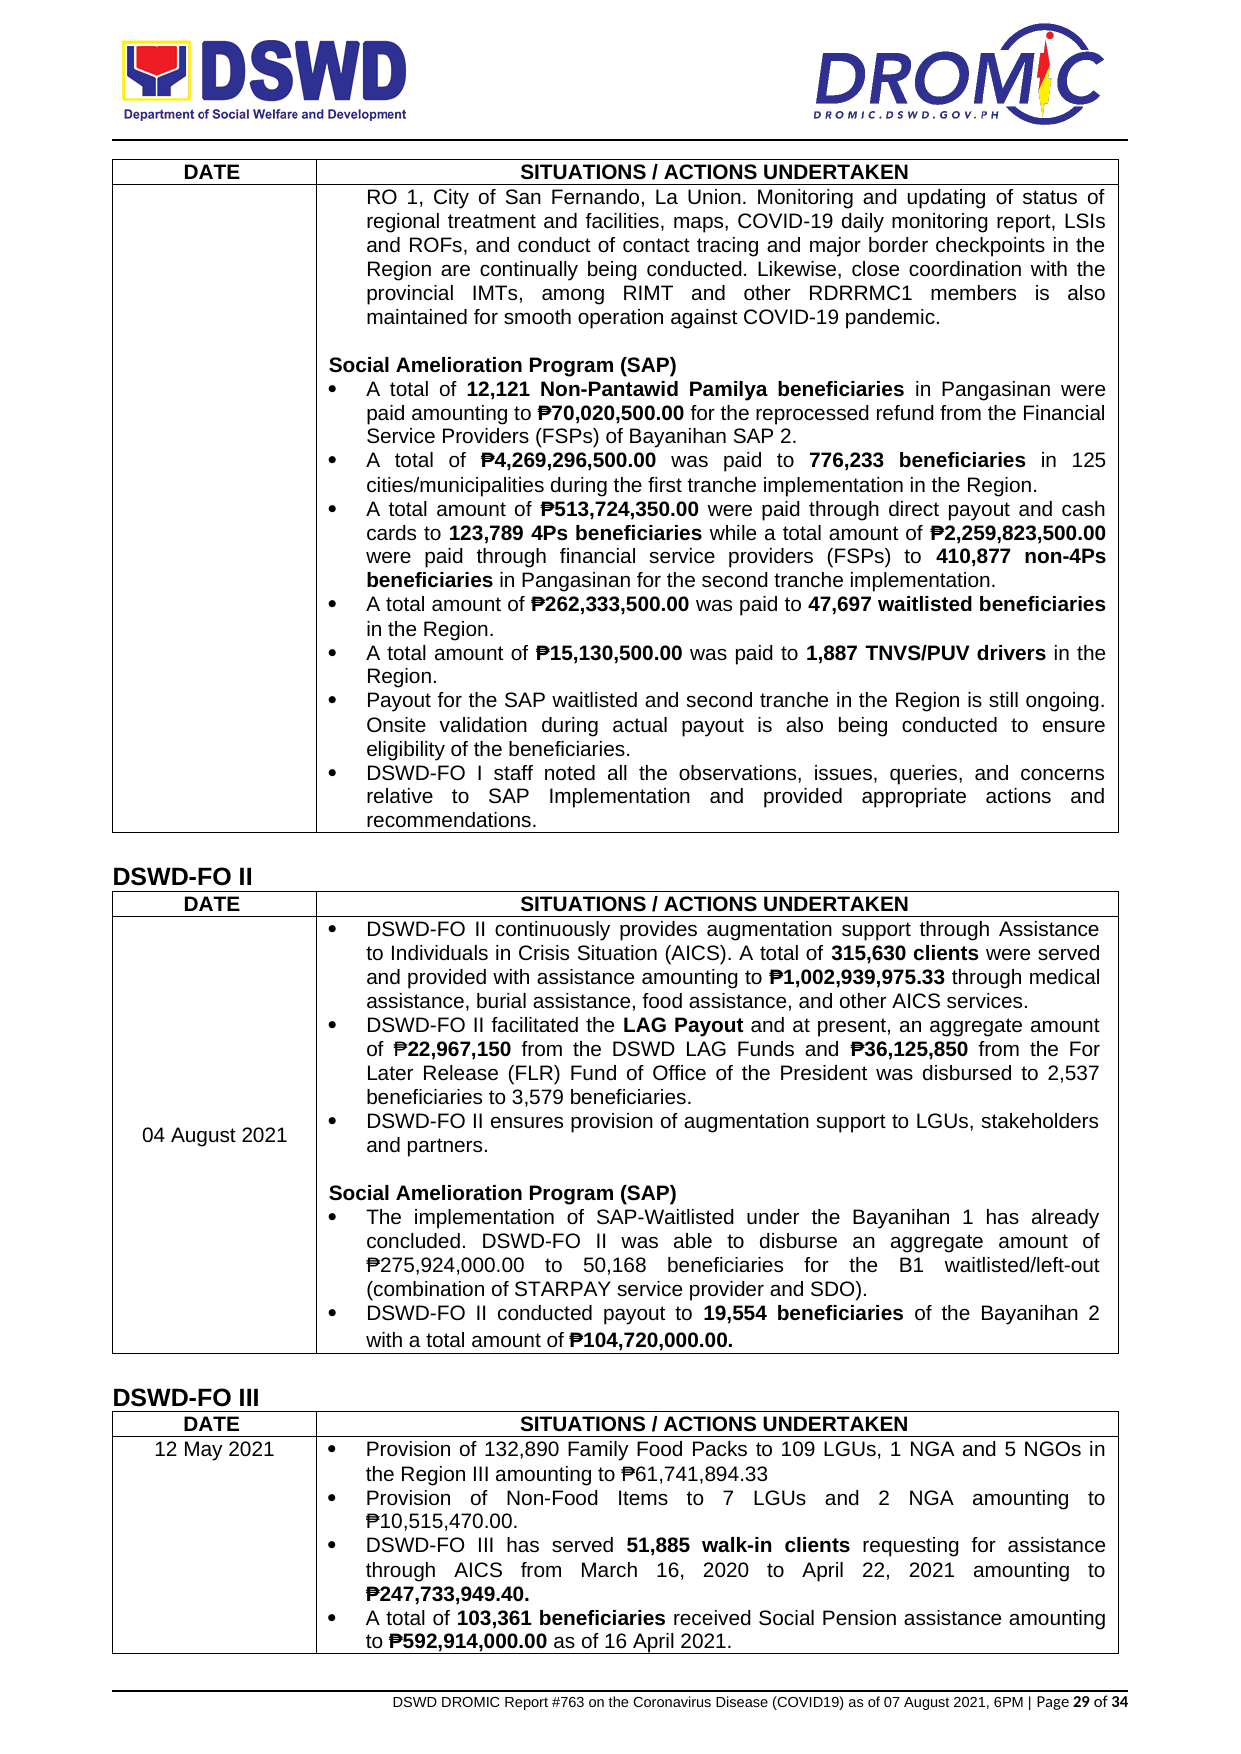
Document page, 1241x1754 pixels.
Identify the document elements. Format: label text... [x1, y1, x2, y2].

picture [112, 37, 416, 125]
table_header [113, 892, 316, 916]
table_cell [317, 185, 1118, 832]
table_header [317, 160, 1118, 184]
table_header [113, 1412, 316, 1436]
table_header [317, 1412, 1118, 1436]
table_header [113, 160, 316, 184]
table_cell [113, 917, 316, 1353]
text DSWD-FO II [112, 862, 1122, 891]
picture [781, 23, 1133, 125]
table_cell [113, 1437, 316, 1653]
text DSWD-FO III [112, 1382, 1122, 1411]
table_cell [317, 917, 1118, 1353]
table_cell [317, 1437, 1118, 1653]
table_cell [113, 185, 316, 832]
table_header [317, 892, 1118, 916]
